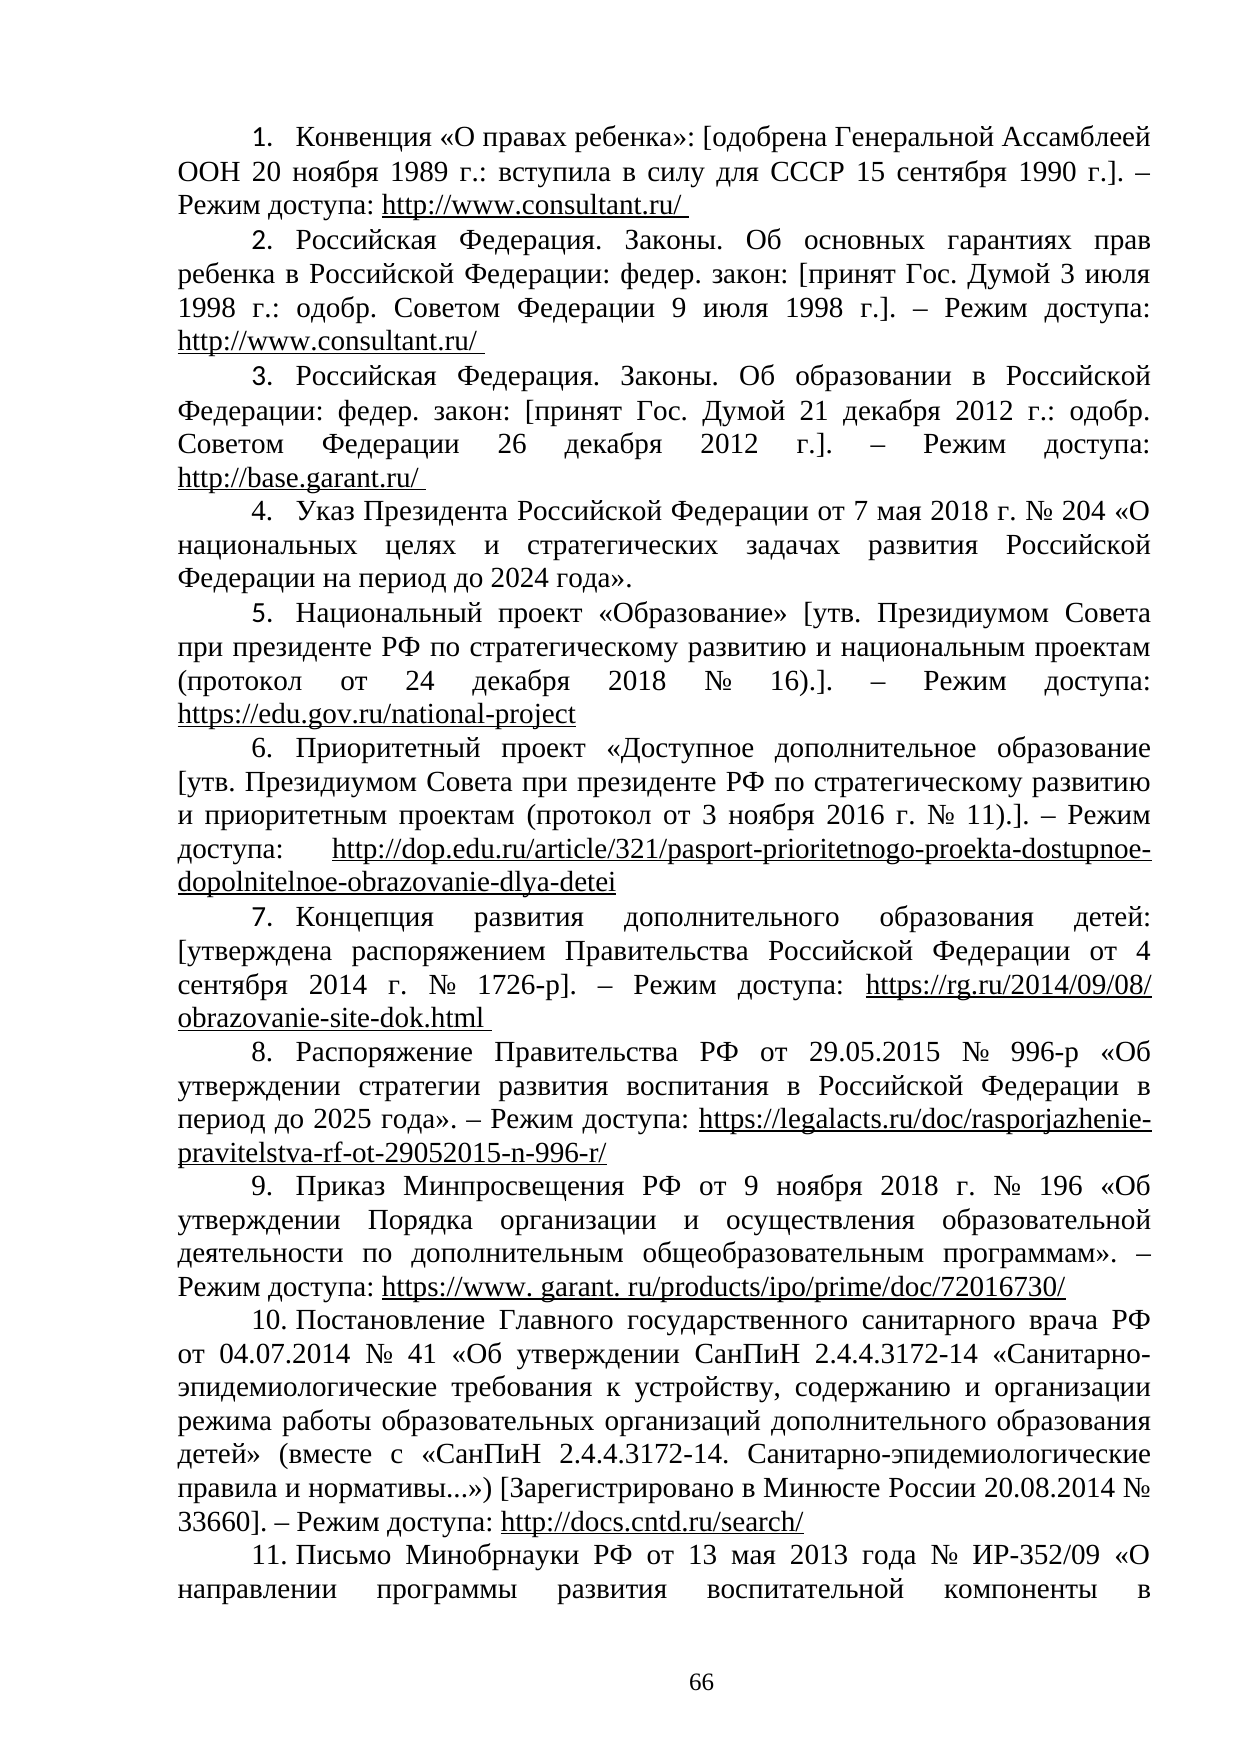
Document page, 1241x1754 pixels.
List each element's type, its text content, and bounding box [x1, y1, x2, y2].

list Национальный проект «Образование» [утв. Президиумом Совета при президенте РФ по стратегическому развитию и национальным проектам (протокол от 24 декабря 2018 № 16).]. – Режим доступа: https://edu.gov.ru/national-project [177, 594, 1152, 730]
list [177, 1537, 1152, 1604]
list Приоритетный проект «Доступное дополнительное образование [утв. Президиумом Совета при президенте РФ по стратегическому развитию и приоритетным проектам (протокол от 3 ноября 2016 г. № 11).]. – Режим доступа: http://dop.edu.ru/article/321/pasport-prioritetnogo-proekta-dostupnoe-dopolnitelnoe-obrazovanie-dlya-detei [177, 730, 1152, 898]
list Конвенция «О правах ребенка»: [одобрена Генеральной Ассамблеей ООН 20 ноября 1989 г.: вступила в силу для СССР 15 сентября 1990 г.]. – Режим доступа: http://www.consultant.ru/ [177, 118, 1152, 221]
list Российская Федерация. Законы. Об основных гарантиях прав ребенка в Российской Федерации: федер. закон: [принят Гос. Думой 3 июля 1998 г.: одобр. Советом Федерации 9 июля 1998 г.]. – Режим доступа: http://www.consultant.ru/ [177, 221, 1152, 357]
list Постановление Главного государственного санитарного врача РФ от 04.07.2014 № 41 «Об утверждении СанПиН 2.4.4.3172-14 «Санитарно-эпидемиологические требования к устройству, содержанию и организации режима работы образовательных организаций дополнительного образования детей» (вместе с «СанПиН 2.4.4.3172-14. Санитарно-эпидемиологические правила и нормативы...») [Зарегистрировано в Минюсте России 20.08.2014 № 33660]. – Режим доступа: http://docs.cntd.ru/search/ [177, 1302, 1152, 1537]
list Указ Президента Российской Федерации от 7 мая 2018 г. № 204 «О национальных целях и стратегических задачах развития Российской Федерации на период до 2024 года». [177, 493, 1152, 594]
list Распоряжение Правительства РФ от 29.05.2015 № 996-р «Об утверждении стратегии развития воспитания в Российской Федерации в период до 2025 года». – Режим доступа: https://legalacts.ru/doc/rasporjazhenie-pravitelstva-rf-ot-29052015-n-996-r/ [177, 1034, 1152, 1168]
list Приказ Минпросвещения РФ от 9 ноября 2018 г. № 196 «Об утверждении Порядка организации и осуществления образовательной деятельности по дополнительным общеобразовательным программам». – Режим доступа: https://www. garant. ru/products/ipo/prime/doc/72016730/ [177, 1168, 1152, 1302]
list Российская Федерация. Законы. Об образовании в Российской Федерации: федер. закон: [принят Гос. Думой 21 декабря 2012 г.: одобр. Советом Федерации 26 декабря 2012 г.]. – Режим доступа: http://base.garant.ru/ [177, 357, 1152, 493]
list Концепция развития дополнительного образования детей: [утверждена распоряжением Правительства Российской Федерации от 4 сентября 2014 г. № 1726-р]. – Режим доступа: https://rg.ru/2014/09/08/ obrazovanie-site-dok.html [177, 898, 1152, 1034]
